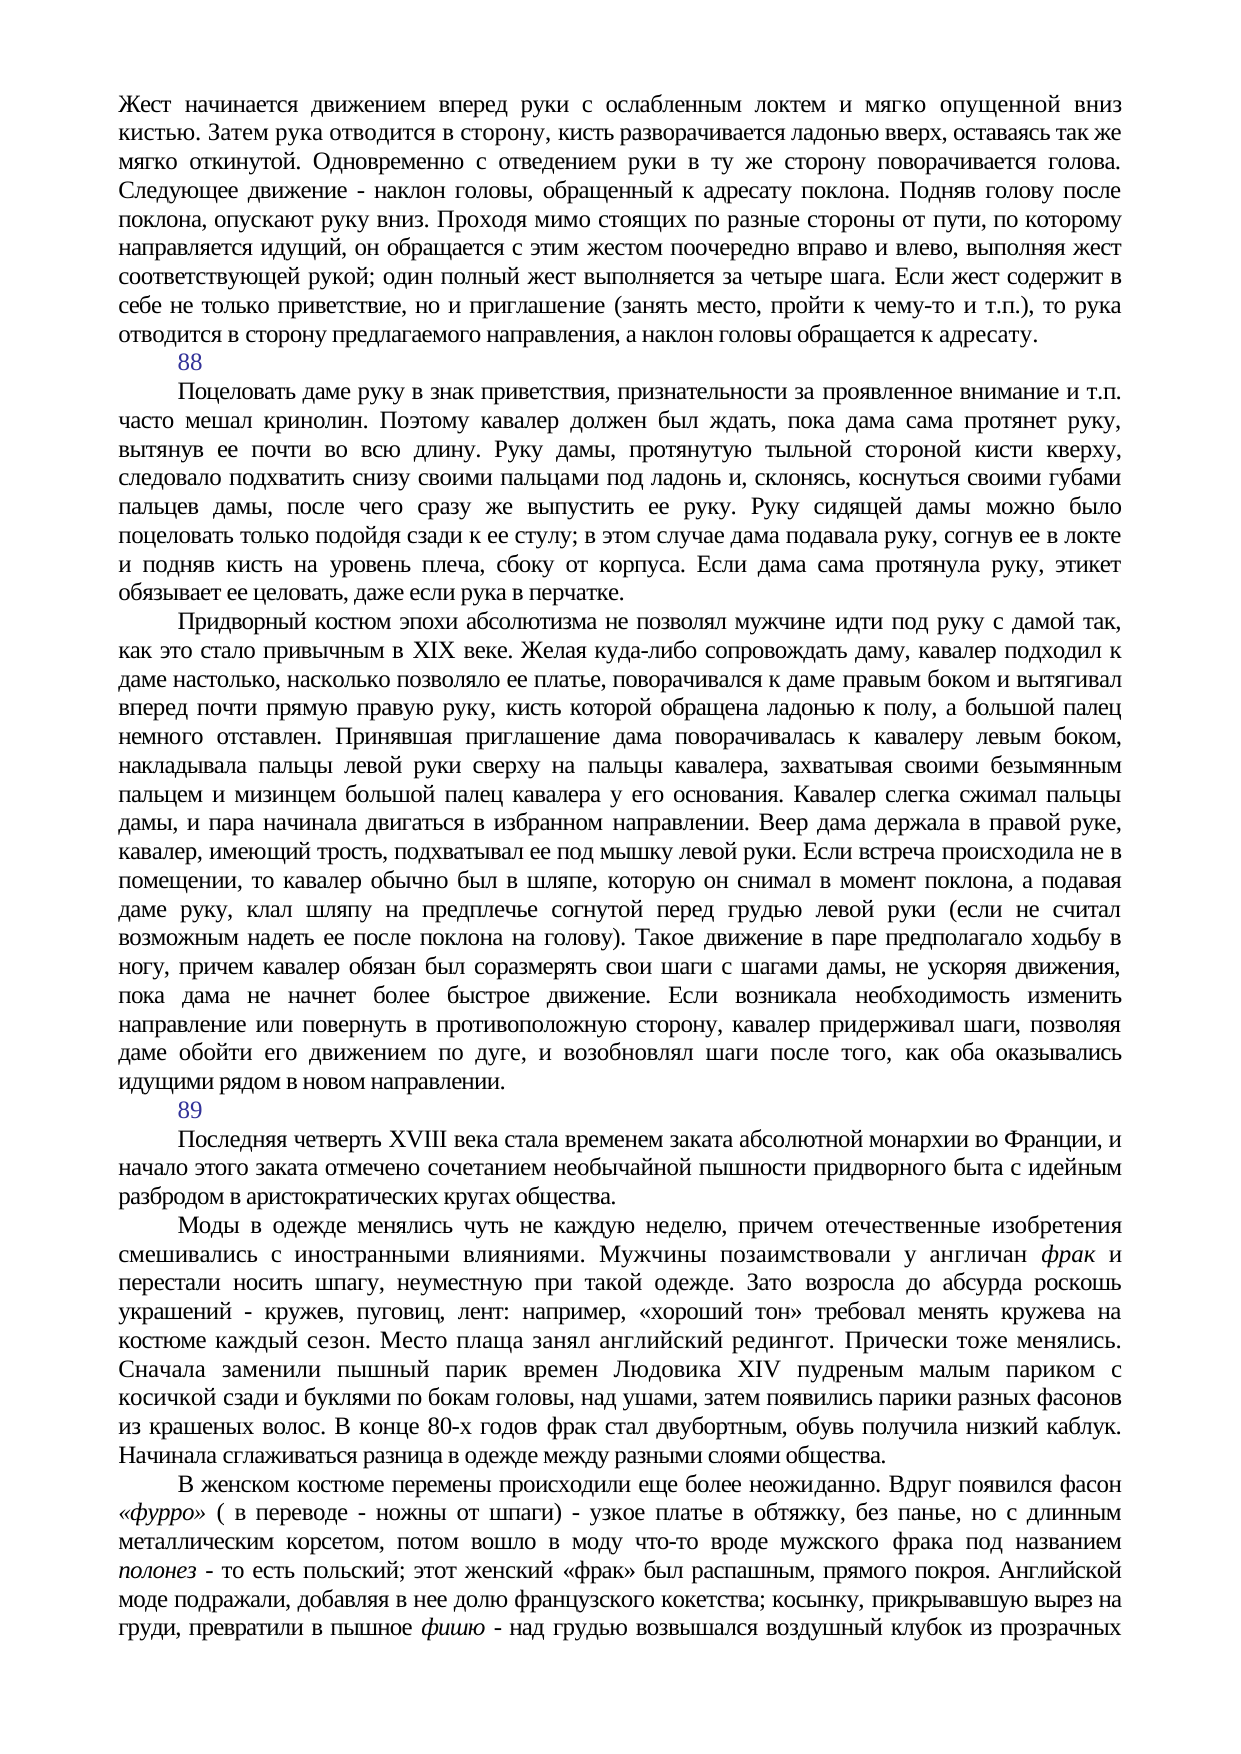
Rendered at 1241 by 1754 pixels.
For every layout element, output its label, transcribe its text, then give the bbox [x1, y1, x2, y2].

text 89 [118, 1095, 1122, 1124]
text 88 [118, 347, 1122, 376]
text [118, 1469, 1122, 1641]
text Последняя четверть XVIII века стала временем заката абсолютной монархии во Франции, и начало этого заката отмечено сочетанием необычайной пышности придворного быта с идейным разбродом в аристократических кругах общества. [118, 1124, 1122, 1210]
text Придворный костюм эпохи абсолютизма не позволял мужчине идти под руку с дамой так, как это стало привычным в XIX веке. Желая куда-либо сопровождать даму, кавалер подходил к даме настолько, насколько позволяло ее платье, поворачивался к даме правым боком и вытягивал вперед почти прямую правую руку, кисть которой обращена ладонью к полу, а большой палец немного отставлен. Принявшая приглашение дама поворачивалась к кавалеру левым боком, накладывала пальцы левой руки сверху на пальцы кавалера, захватывая своими безымянным пальцем и мизинцем большой палец кавалера у его основания. Кавалер слегка сжимал пальцы дамы, и пара начинала двигаться в избранном направлении. Веер дама держала в правой руке, кавалер, имеющий трость, подхватывал ее под мышку левой руки. Если встреча происходила не в помещении, то кавалер обычно был в шляпе, которую он снимал в момент поклона, а подавая даме руку, клал шляпу на предплечье согнутой перед грудью левой руки (если не считал возможным надеть ее после поклона на голову). Такое движение в паре предполагало ходьбу в ногу, причем кавалер обязан был соразмерять свои шаги с шагами дамы, не ускоряя движения, пока дама не начнет более быстрое движение. Если возникала необходимость изменить направление или повернуть в противоположную сторону, кавалер придерживал шаги, позволяя даме обойти его движением по дуге, и возобновлял шаги после того, как оба оказывались идущими рядом в новом направлении. [118, 606, 1122, 1095]
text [118, 89, 1122, 347]
text Моды в одежде менялись чуть не каждую неделю, причем отечественные изобретения смешивались с иностранными влияниями. Мужчины позаимствовали у англичан фрак и перестали носить шпагу, неуместную при такой одежде. Зато возросла до абсурда роскошь украшений - кружев, пуговиц, лент: например, «хороший тон» требовал менять кружева на костюме каждый сезон. Место плаща занял английский редингот. Прически тоже менялись. Сначала заменили пышный парик времен Людовика XIV пудреным малым париком с косичкой сзади и буклями по бокам головы, над ушами, затем появились парики разных фасонов из крашеных волос. В конце 80-х годов фрак стал двубортным, обувь получила низкий каблук. Начинала сглаживаться разница в одежде между разными слоями общества. [118, 1210, 1122, 1469]
text Поцеловать даме руку в знак приветствия, признательности за проявленное внимание и т.п. часто мешал кринолин. Поэтому кавалер должен был ждать, пока дама сама протянет руку, вытянув ее почти во всю длину. Руку дамы, протянутую тыльной стороной кисти кверху, следовало подхватить снизу своими пальцами под ладонь и, склонясь, коснуться своими губами пальцев дамы, после чего сразу же выпустить ее руку. Руку сидящей дамы можно было поцеловать только подойдя сзади к ее стулу; в этом случае дама подавала руку, согнув ее в локте и подняв кисть на уровень плеча, сбоку от корпуса. Если дама сама протянула руку, этикет обязывает ее целовать, даже если рука в перчатке. [118, 376, 1122, 606]
